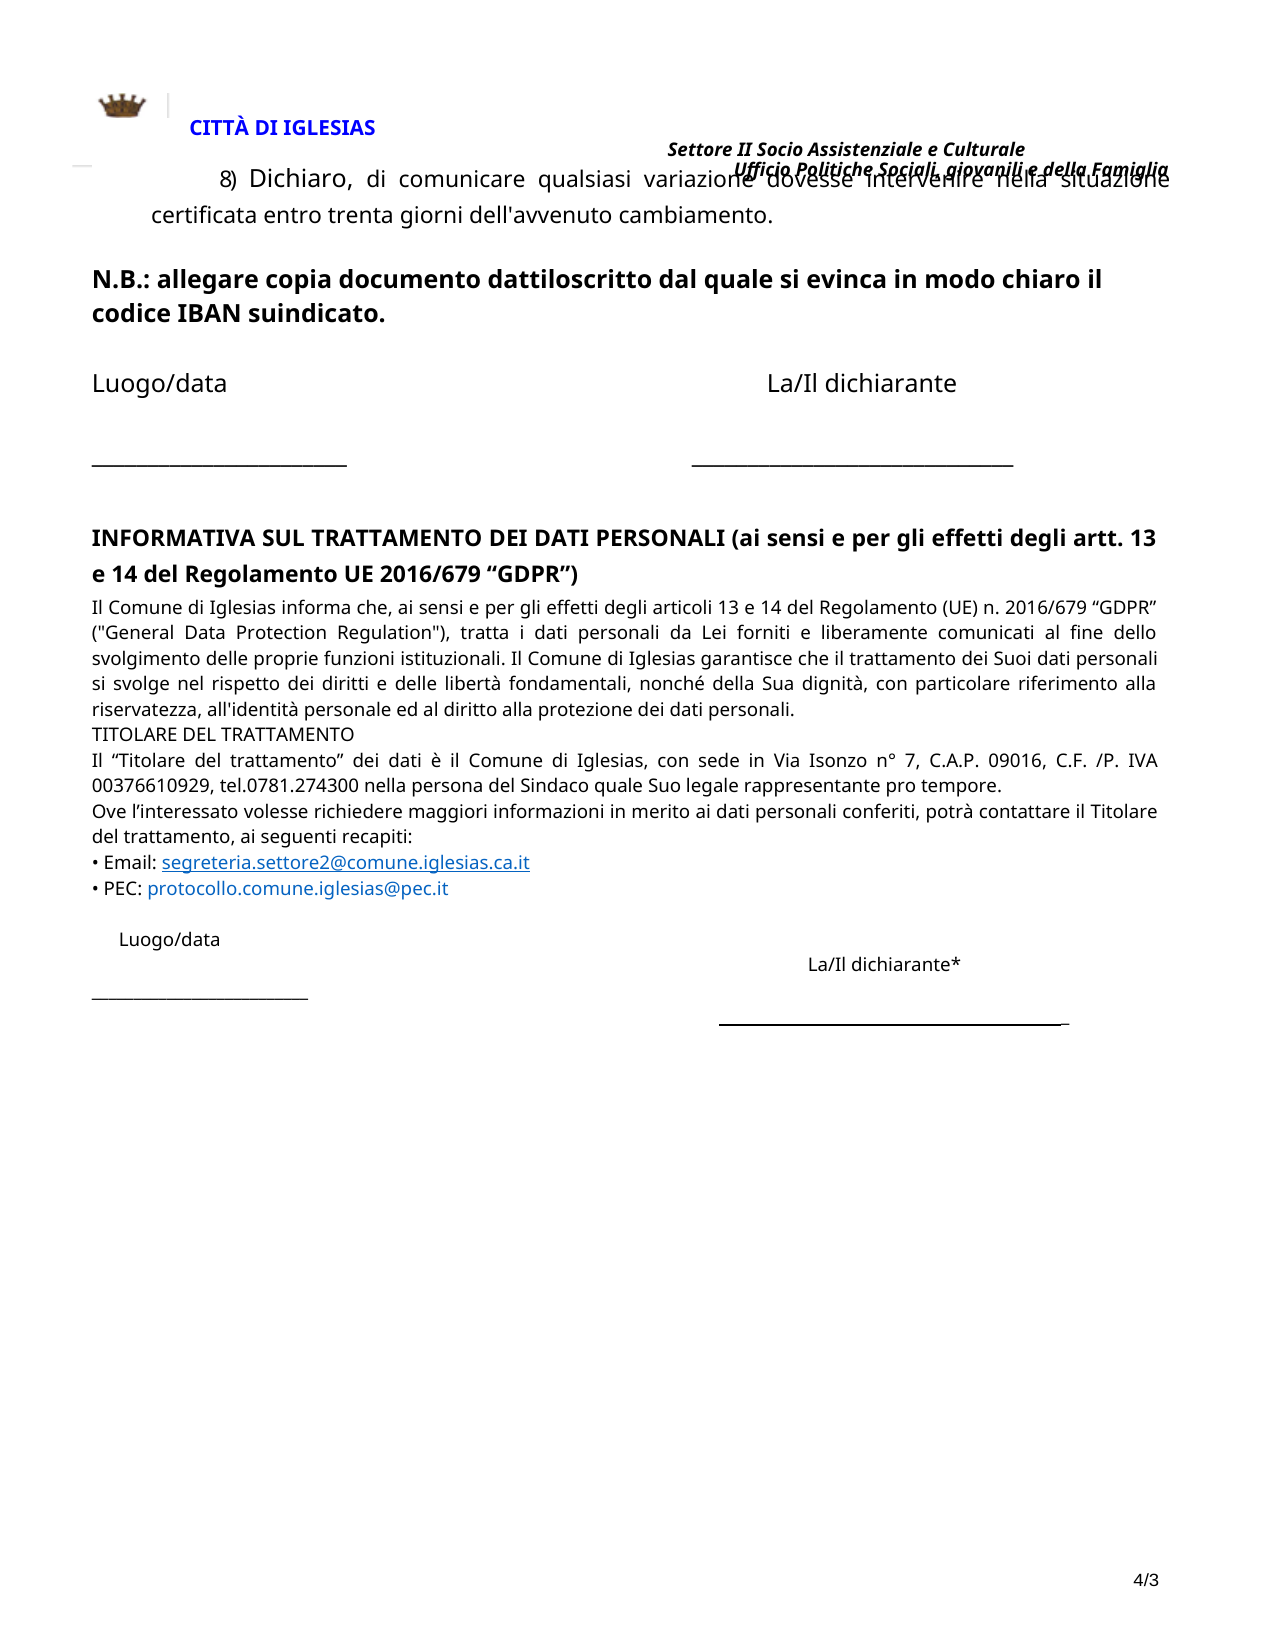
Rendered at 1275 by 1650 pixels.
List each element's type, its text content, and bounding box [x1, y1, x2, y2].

text Luogo/data La/Il dichiarante [92, 366, 1171, 400]
text _ [719, 1002, 1171, 1028]
text Il Comune di Iglesias informa che, ai sensi e per gli effetti degli articoli 13 e 14 del Regolamento (UE) n. 2016/679 “GDPR” ("General Data Protection Regulation"), tratta i dati personali da Lei forniti e liberamente comunicati al fine dello svolgimento delle proprie funzioni istituzionali. Il Comune di Iglesias garantisce che il trattamento dei Suoi dati personali si svolge nel rispetto dei diritti e delle libertà fondamentali, nonché della Sua dignità, con particolare riferimento alla riservatezza, all'identità personale ed al diritto alla protezione dei dati personali. [92, 594, 1159, 722]
title INFORMATIVA SUL TRATTAMENTO DEI DATI PERSONALI (ai sensi e per gli effetti degli artt. 13 e 14 del Regolamento UE 2016/679 “GDPR”) [92, 522, 1158, 589]
text • PEC: protocollo.comune.iglesias@pec.it [92, 875, 1159, 900]
text Luogo/data [118, 926, 1171, 951]
list Dichiaro, di comunicare qualsiasi variazione dovesse intervenire nella situazione certificata entro trenta giorni dell'avvenuto cambiamento. [121, 160, 1171, 230]
text Il “Titolare del trattamento” dei dati è il Comune di Iglesias, con sede in Via Isonzo n° 7, C.A.P. 09016, C.F. /P. IVA 00376610929, tel.0781.274300 nella persona del Sindaco quale Suo legale rappresentante pro tempore. [92, 747, 1159, 798]
text La/Il dichiarante* [808, 951, 1171, 977]
text N.B.: allegare copia documento dattiloscritto dal quale si evinca in modo chiaro il codice IBAN suindicato. [92, 261, 1171, 329]
text _______________________ _____________________________ [92, 436, 1171, 470]
text Ove l’interessato volesse richiedere maggiori informazioni in merito ai dati personali conferiti, potrà contattare il Titolare del trattamento, ai seguenti recapiti: [92, 798, 1159, 849]
text __________________________ [92, 977, 1171, 1002]
text TITOLARE DEL TRATTAMENTO [92, 722, 1159, 747]
text • Email: segreteria.settore2@comune.iglesias.ca.it [92, 849, 1159, 875]
picture [72, 93, 171, 169]
